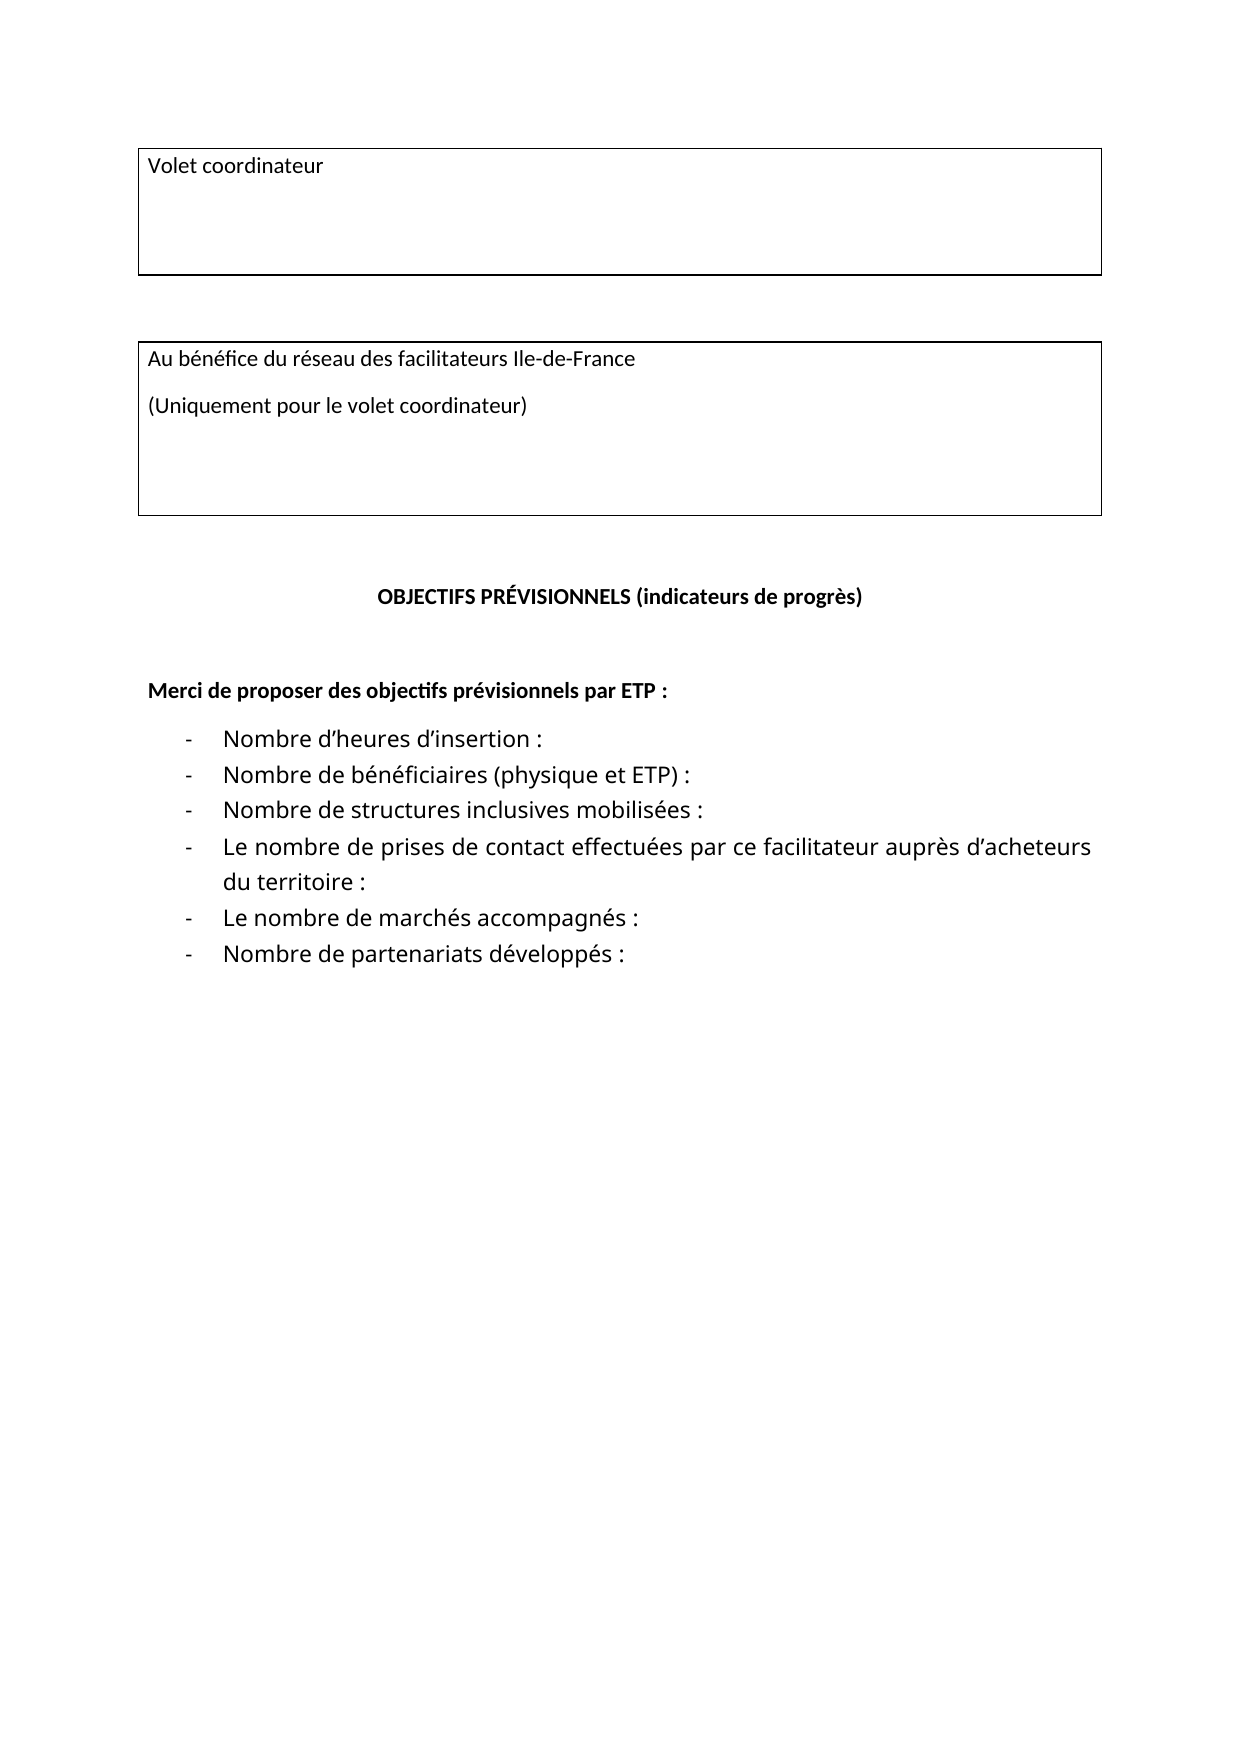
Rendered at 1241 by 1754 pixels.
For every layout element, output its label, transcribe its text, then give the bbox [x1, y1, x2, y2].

list Nombre de partenariats développés : [185, 938, 1093, 969]
text Merci de proposer des objectifs prévisionnels par ETP : [148, 676, 1093, 704]
list Nombre d’heures d’insertion : [185, 723, 1093, 754]
text Au bénéfice du réseau des facilitateurs Ile-de-France [139, 343, 1101, 372]
list Nombre de structures inclusives mobilisées : [185, 794, 1093, 826]
text OBJECTIFS PRÉVISIONNELS (indicateurs de progrès) [148, 582, 1093, 610]
text Volet coordinateur [139, 149, 1101, 179]
text (Uniquement pour le volet coordinateur) [139, 388, 1101, 419]
list Le nombre de marchés accompagnés : [185, 902, 1093, 933]
list Le nombre de prises de contact effectuées par ce facilitateur auprès d’acheteurs du territoire : [185, 830, 1093, 898]
list Nombre de bénéficiaires (physique et ETP) : [185, 758, 1093, 790]
